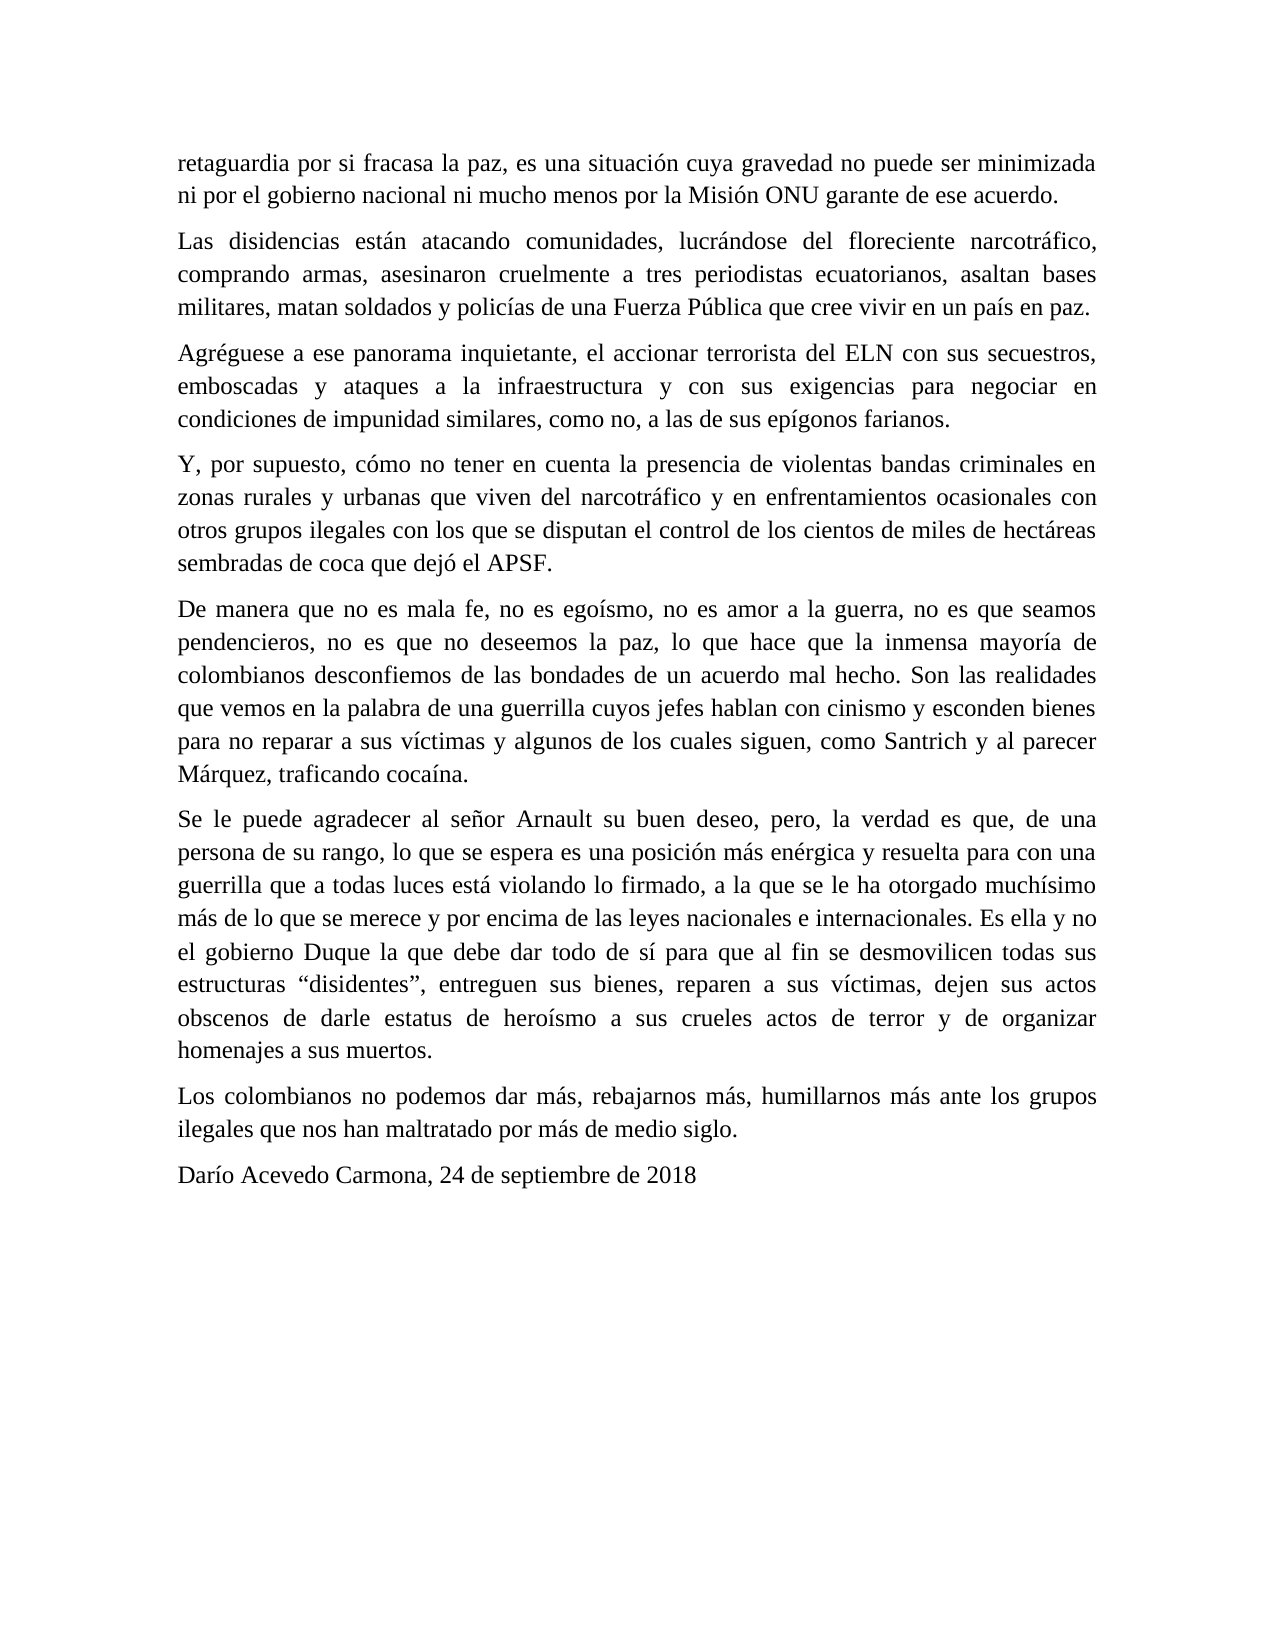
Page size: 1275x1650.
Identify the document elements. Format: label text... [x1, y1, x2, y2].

text Se le puede agradecer al señor Arnault su buen deseo, pero, la verdad es que, de una persona de su rango, lo que se espera es una posición más enérgica y resuelta para con una guerrilla que a todas luces está violando lo firmado, a la que se le ha otorgado muchísimo más de lo que se merece y por encima de las leyes nacionales e internacionales. Es ella y no el gobierno Duque la que debe dar todo de sí para que al fin se desmovilicen todas sus estructuras “disidentes”, entreguen sus bienes, reparen a sus víctimas, dejen sus actos obscenos de darle estatus de heroísmo a sus crueles actos de terror y de organizar homenajes a sus muertos. [177, 804, 1098, 1064]
text Darío Acevedo Carmona, 24 de septiembre de 2018 [177, 1160, 1098, 1188]
text Los colombianos no podemos dar más, rebajarnos más, humillarnos más ante los grupos ilegales que nos han maltratado por más de medio siglo. [177, 1081, 1098, 1143]
text Las disidencias están atacando comunidades, lucrándose del floreciente narcotráfico, comprando armas, asesinaron cruelmente a tres periodistas ecuatorianos, asaltan bases militares, matan soldados y policías de una Fuerza Pública que cree vivir en un país en paz. [177, 226, 1098, 321]
text Y, por supuesto, cómo no tener en cuenta la presencia de violentas bandas criminales en zonas rurales y urbanas que viven del narcotráfico y en enfrentamientos ocasionales con otros grupos ilegales con los que se disputan el control de los cientos de miles de hectáreas sembradas de coca que dejó el APSF. [177, 449, 1098, 577]
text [177, 148, 1098, 209]
text De manera que no es mala fe, no es egoísmo, no es amor a la guerra, no es que seamos pendencieros, no es que no deseemos la paz, lo que hace que la inmensa mayoría de colombianos desconfiemos de las bondades de un acuerdo mal hecho. Son las realidades que vemos en la palabra de una guerrilla cuyos jefes hablan con cinismo y esconden bienes para no reparar a sus víctimas y algunos de los cuales siguen, como Santrich y al parecer Márquez, traficando cocaína. [177, 594, 1098, 788]
text Agréguese a ese panorama inquietante, el accionar terrorista del ELN con sus secuestros, emboscadas y ataques a la infraestructura y con sus exigencias para negociar en condiciones de impunidad similares, como no, a las de sus epígonos farianos. [177, 338, 1098, 432]
